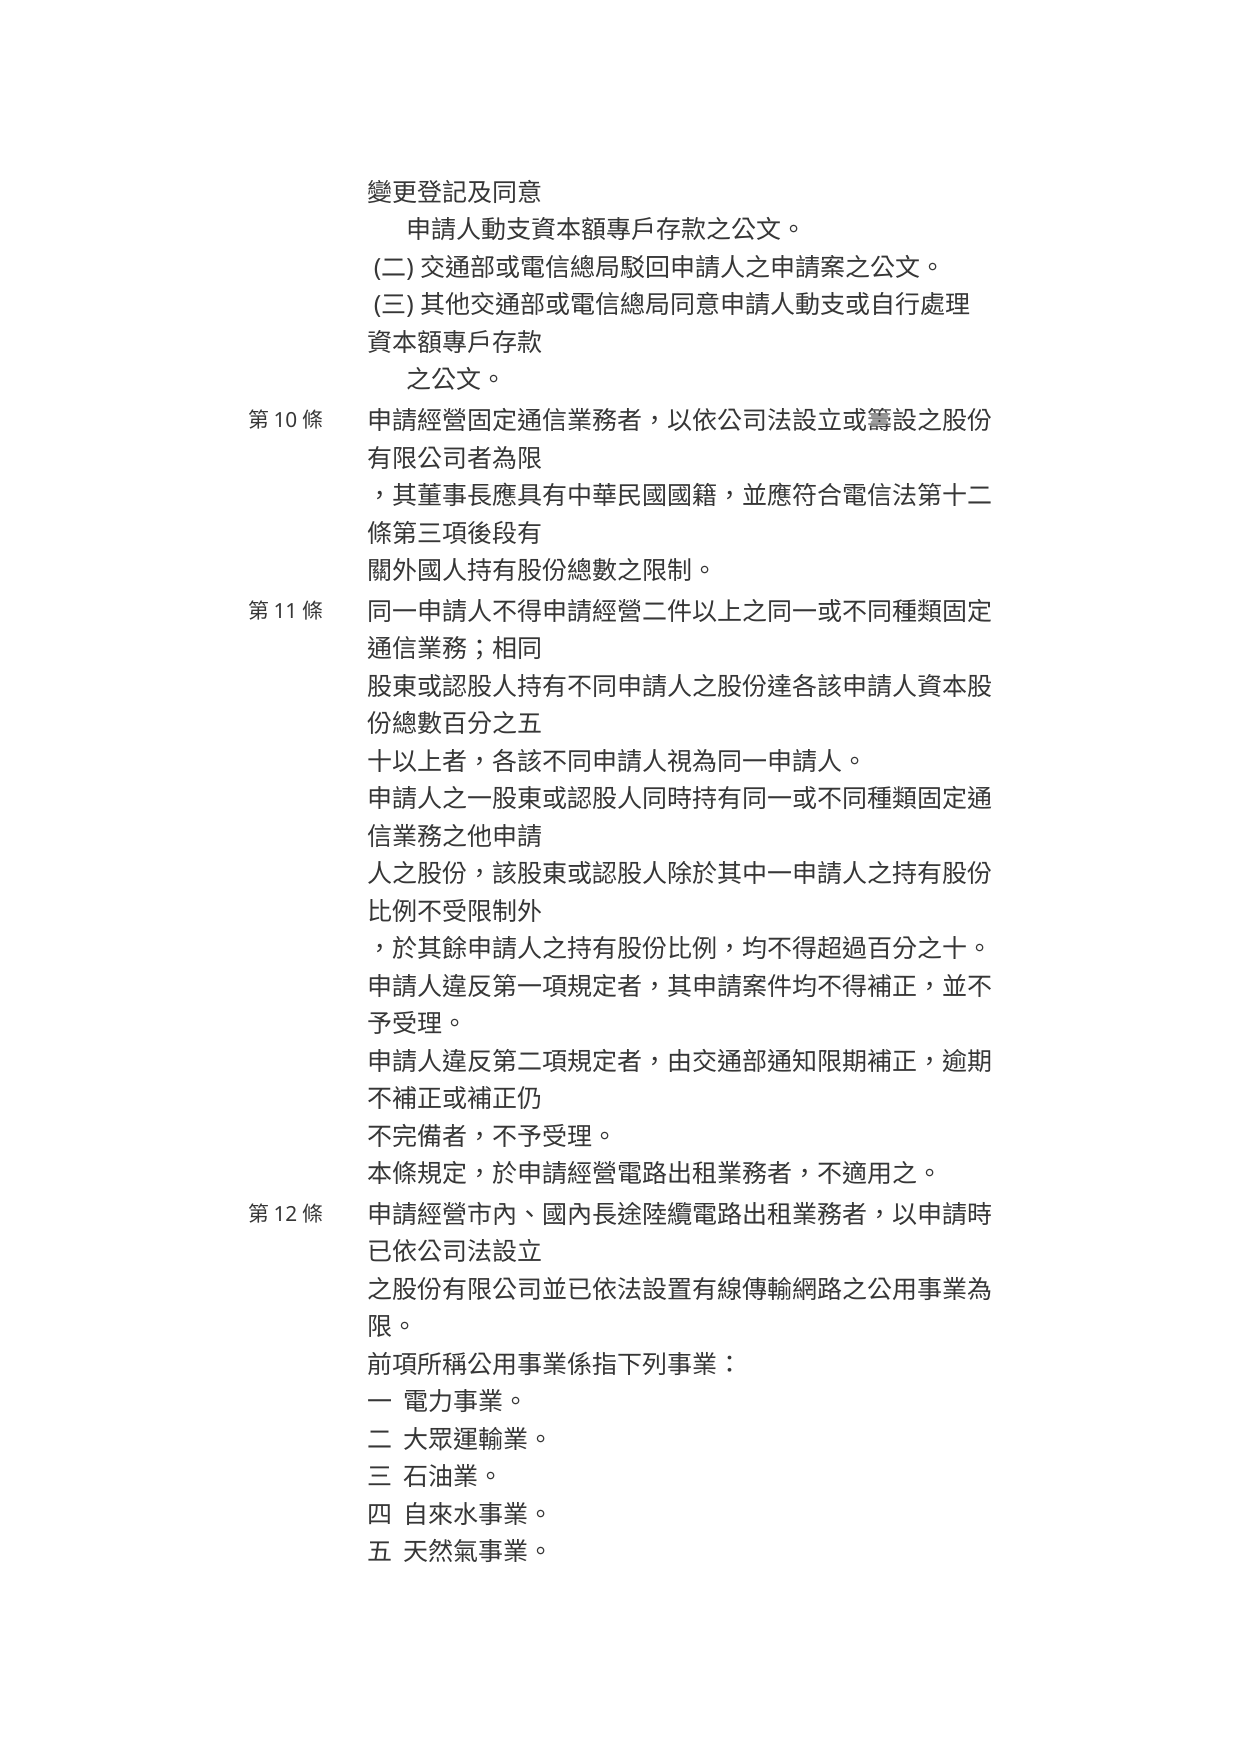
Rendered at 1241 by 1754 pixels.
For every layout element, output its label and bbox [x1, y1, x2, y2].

table_cell [196, 165, 1044, 1576]
